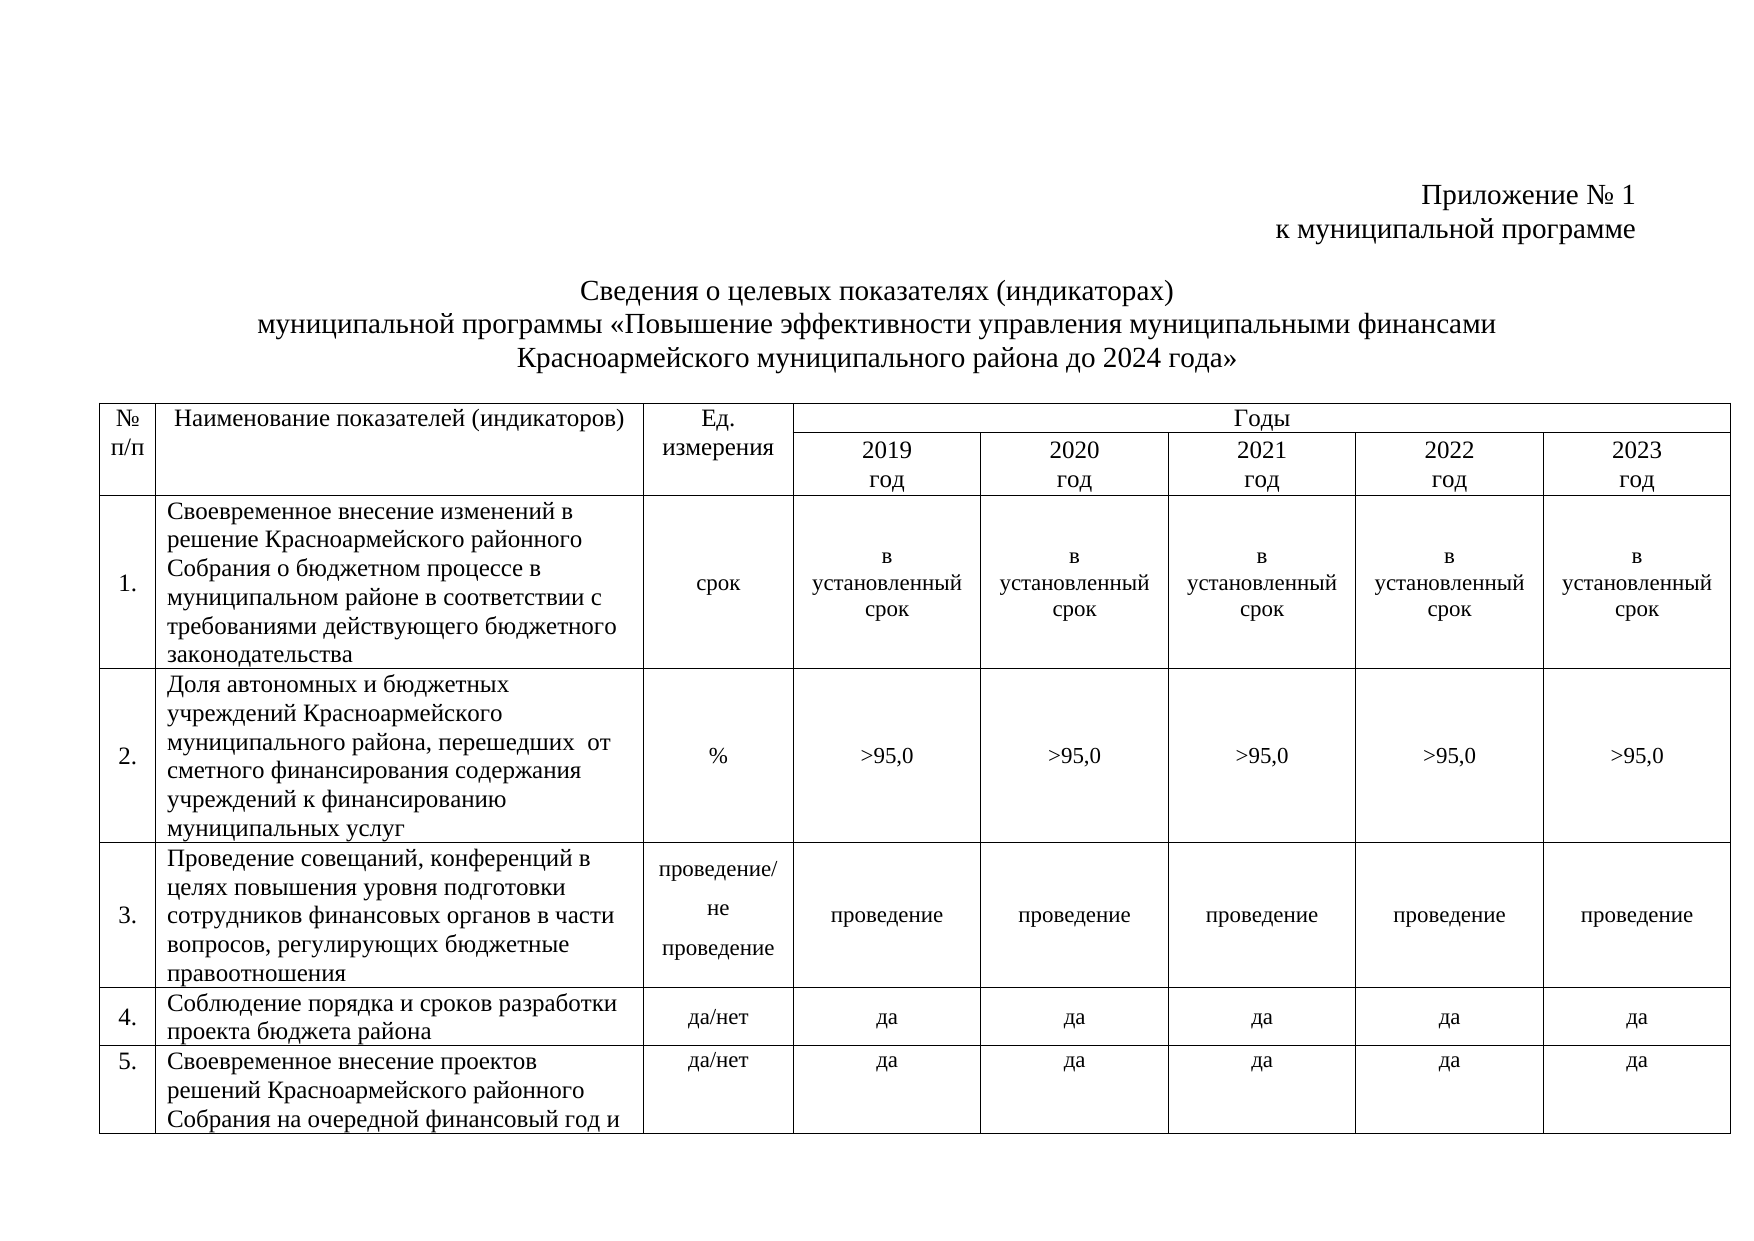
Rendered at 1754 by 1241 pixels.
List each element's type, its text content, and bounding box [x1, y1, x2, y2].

table_cell проведение [1356, 843, 1543, 987]
table_cell Доля автономных и бюджетных учреждений Красноармейского муниципального района, перешедших от сметного финансирования содержания учреждений к финансированию муниципальных услуг [156, 669, 643, 842]
table_cell 2022 год [1356, 433, 1543, 495]
text к муниципальной программе [118, 211, 1636, 244]
table_cell >95,0 [1356, 669, 1543, 842]
table_header № п/п [100, 404, 155, 495]
table_cell да/нет [644, 988, 793, 1045]
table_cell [156, 1046, 643, 1132]
table_cell >95,0 [1169, 669, 1355, 842]
table_cell да [981, 988, 1168, 1045]
table_cell да [1169, 1046, 1355, 1132]
table_cell да [1356, 1046, 1543, 1132]
table_cell да [794, 988, 980, 1045]
table_cell проведение [1544, 843, 1730, 987]
table_cell >95,0 [981, 669, 1168, 842]
table_cell проведение [1169, 843, 1355, 987]
table_cell >95,0 [1544, 669, 1730, 842]
table_cell 2021 год [1169, 433, 1355, 495]
table_header Ед. измерения [644, 404, 793, 495]
table_cell да [981, 1046, 1168, 1132]
table_header Годы [794, 404, 1730, 432]
table_cell Своевременное внесение изменений в решение Красноармейского районного Собрания о бюджетном процессе в муниципальном районе в соответствии с требованиями действующего бюджетного законодательства [156, 496, 643, 668]
table_cell в установленный срок [1356, 496, 1543, 668]
table_cell % [644, 669, 793, 842]
table_cell 2019 год [794, 433, 980, 495]
text Приложение № 1 [118, 177, 1636, 211]
table_cell 5. [100, 1046, 155, 1132]
table_cell проведение [794, 843, 980, 987]
table_cell 2023 год [1544, 433, 1730, 495]
table_cell >95,0 [794, 669, 980, 842]
table_cell да [794, 1046, 980, 1132]
table_cell 1. [100, 496, 155, 668]
table_cell да [1544, 1046, 1730, 1132]
table_cell проведение [981, 843, 1168, 987]
table_cell 2020 год [981, 433, 1168, 495]
table_cell срок [644, 496, 793, 668]
table_cell Соблюдение порядка и сроков разработки проекта бюджета района [156, 988, 643, 1045]
text Сведения о целевых показателях (индикаторах) [118, 273, 1636, 307]
text Красноармейского муниципального района до 2024 года» [118, 340, 1636, 374]
table_cell 3. [100, 843, 155, 987]
table_cell 2. [100, 669, 155, 842]
table_cell в установленный срок [1544, 496, 1730, 668]
table_cell 4. [100, 988, 155, 1045]
table_cell в установленный срок [1169, 496, 1355, 668]
table_cell проведение/не проведение [644, 843, 793, 987]
table_header Наименование показателей (индикаторов) [156, 404, 643, 495]
table_cell Проведение совещаний, конференций в целях повышения уровня подготовки сотрудников финансовых органов в части вопросов, регулирующих бюджетные правоотношения [156, 843, 643, 987]
table_cell да [1356, 988, 1543, 1045]
table_cell в установленный срок [794, 496, 980, 668]
table_cell да [1544, 988, 1730, 1045]
table_cell в установленный срок [981, 496, 1168, 668]
table_cell да [1169, 988, 1355, 1045]
table_cell да/нет [644, 1046, 793, 1132]
text муниципальной программы «Повышение эффективности управления муниципальными финансами [118, 307, 1636, 340]
